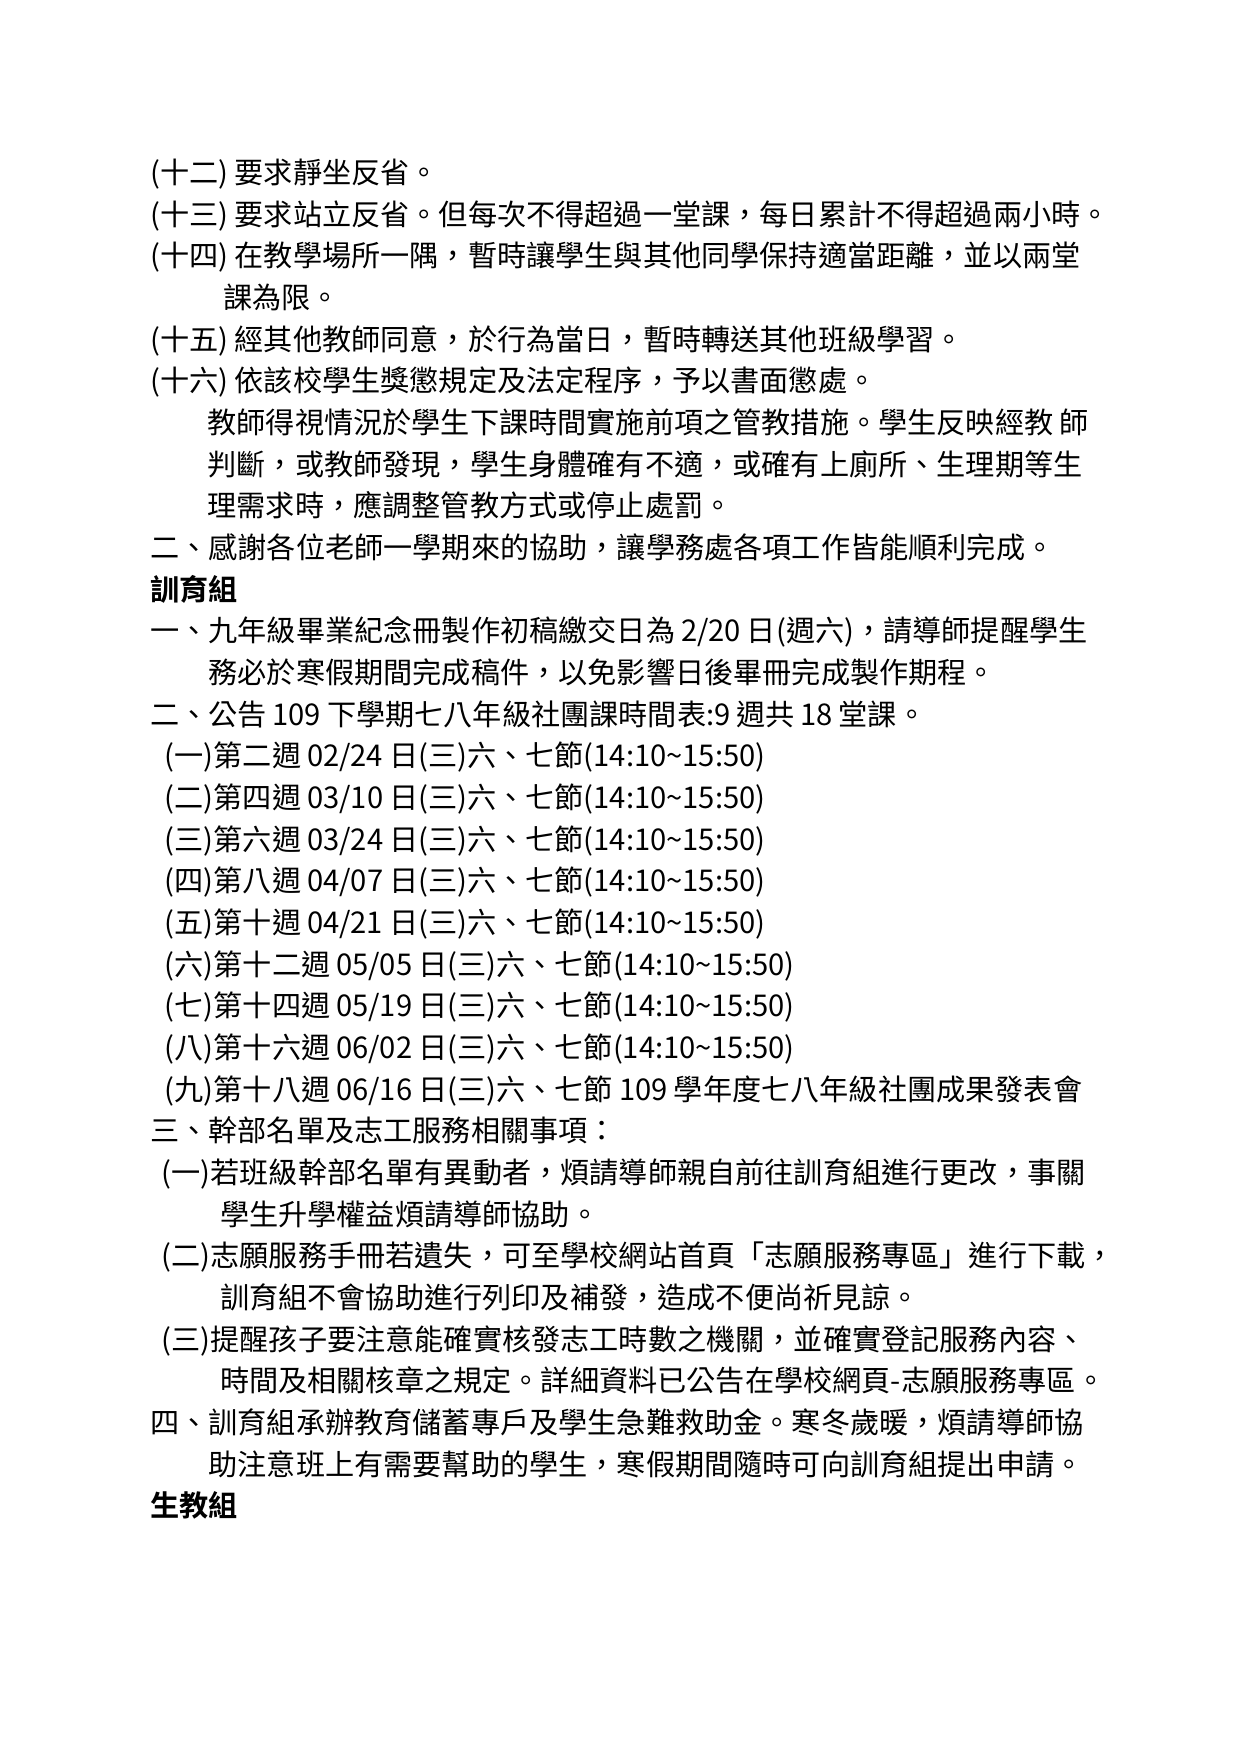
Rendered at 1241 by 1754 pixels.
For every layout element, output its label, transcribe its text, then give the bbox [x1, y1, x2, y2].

text (二)第四週03/10日(三)六、七節(14:10~15:50) [150, 775, 1090, 817]
text 訓育組 [150, 567, 1090, 608]
text 三、幹部名單及志工服務相關事項： [150, 1108, 1090, 1150]
text 教師得視情況於學生下課時間實施前項之管教措施。學生反映經教 師判斷，或教師發現，學生身體確有不適，或確有上廁所、生理期等生理需求時，應調整管教方式或停止處罰。 [207, 400, 1090, 525]
text (十五) 經其他教師同意，於行為當日，暫時轉送其他班級學習。 [150, 317, 1090, 358]
text 生教組 [150, 1483, 1090, 1525]
text (一)若班級幹部名單有異動者，煩請導師親自前往訓育組進行更改，事關學生升學權益煩請導師協助。 [161, 1150, 1090, 1233]
text (三)提醒孩子要注意能確實核發志工時數之機關，並確實登記服務內容、時間及相關核章之規定。詳細資料已公告在學校網頁-志願服務專區。 [161, 1317, 1090, 1400]
text 二、感謝各位老師一學期來的協助，讓學務處各項工作皆能順利完成。 [150, 525, 1090, 567]
text (三)第六週03/24日(三)六、七節(14:10~15:50) [150, 817, 1090, 858]
text (十二) 要求靜坐反省。 [150, 150, 1090, 192]
text (二)志願服務手冊若遺失，可至學校網站首頁「志願服務專區」進行下載，訓育組不會協助進行列印及補發，造成不便尚祈見諒。 [161, 1233, 1090, 1317]
text (八)第十六週06/02日(三)六、七節(14:10~15:50) [150, 1025, 1090, 1067]
text (五)第十週04/21日(三)六、七節(14:10~15:50) [150, 900, 1090, 942]
text (十三) 要求站立反省。但每次不得超過一堂課，每日累計不得超過兩小時。 [150, 192, 1090, 233]
text (四)第八週04/07日(三)六、七節(14:10~15:50) [150, 858, 1090, 900]
text (十六) 依該校學生獎懲規定及法定程序，予以書面懲處。 [150, 358, 1090, 400]
text (九)第十八週06/16日(三)六、七節 109學年度七八年級社團成果發表會 [150, 1067, 1090, 1108]
text (一)第二週02/24日(三)六、七節(14:10~15:50) [150, 733, 1090, 775]
text 二、公告109下學期七八年級社團課時間表:9週共18堂課。 [150, 692, 1090, 733]
text (七)第十四週05/19日(三)六、七節(14:10~15:50) [150, 983, 1090, 1025]
text 四、訓育組承辦教育儲蓄專戶及學生急難救助金。寒冬歲暖，煩請導師協助注意班上有需要幫助的學生，寒假期間隨時可向訓育組提出申請。 [150, 1400, 1090, 1483]
text (六)第十二週05/05日(三)六、七節(14:10~15:50) [150, 942, 1090, 983]
text 一、九年級畢業紀念冊製作初稿繳交日為2/20日(週六)，請導師提醒學生務必於寒假期間完成稿件，以免影響日後畢冊完成製作期程。 [150, 608, 1090, 692]
text (十四) 在教學場所一隅，暫時讓學生與其他同學保持適當距離，並以兩堂課為限。 [150, 233, 1090, 317]
